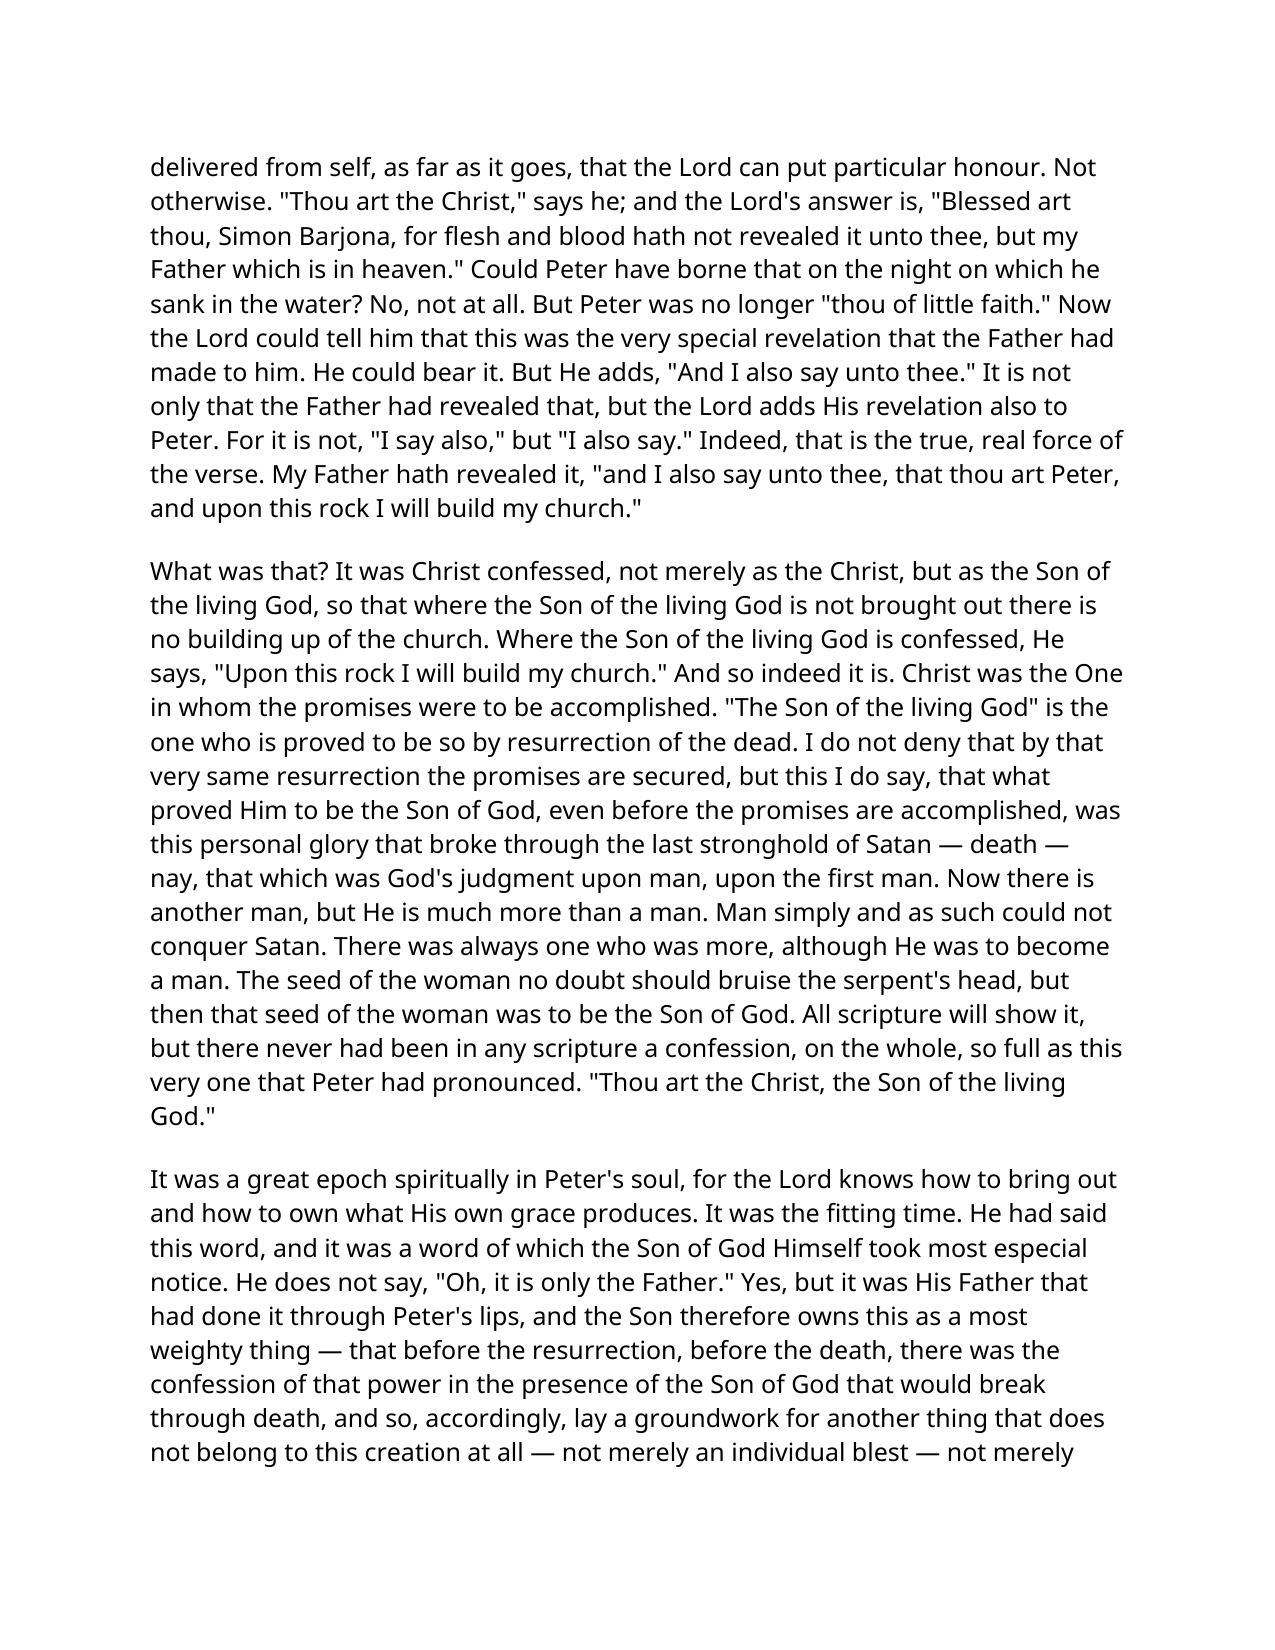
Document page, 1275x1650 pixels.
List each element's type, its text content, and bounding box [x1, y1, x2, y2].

text What was that? It was Christ confessed, not merely as the Christ, but as the Son of the living God, so that where the Son of the living God is not brought out there is no building up of the church. Where the Son of the living God is confessed, He says, "Upon this rock I will build my church." And so indeed it is. Christ was the One in whom the promises were to be accomplished. "The Son of the living God" is the one who is proved to be so by resurrection of the dead. I do not deny that by that very same resurrection the promises are secured, but this I do say, that what proved Him to be the Son of God, even before the promises are accomplished, was this personal glory that broke through the last stronghold of Satan — death — nay, that which was God's judgment upon man, upon the first man. Now there is another man, but He is much more than a man. Man simply and as such could not conquer Satan. There was always one who was more, although He was to become a man. The seed of the woman no doubt should bruise the serpent's head, but then that seed of the woman was to be the Son of God. All scripture will show it, but there never had been in any scripture a confession, on the whole, so full as this very one that Peter had pronounced. "Thou art the Christ, the Son of the living God." [150, 554, 1125, 1133]
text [150, 1162, 1125, 1469]
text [150, 150, 1125, 525]
